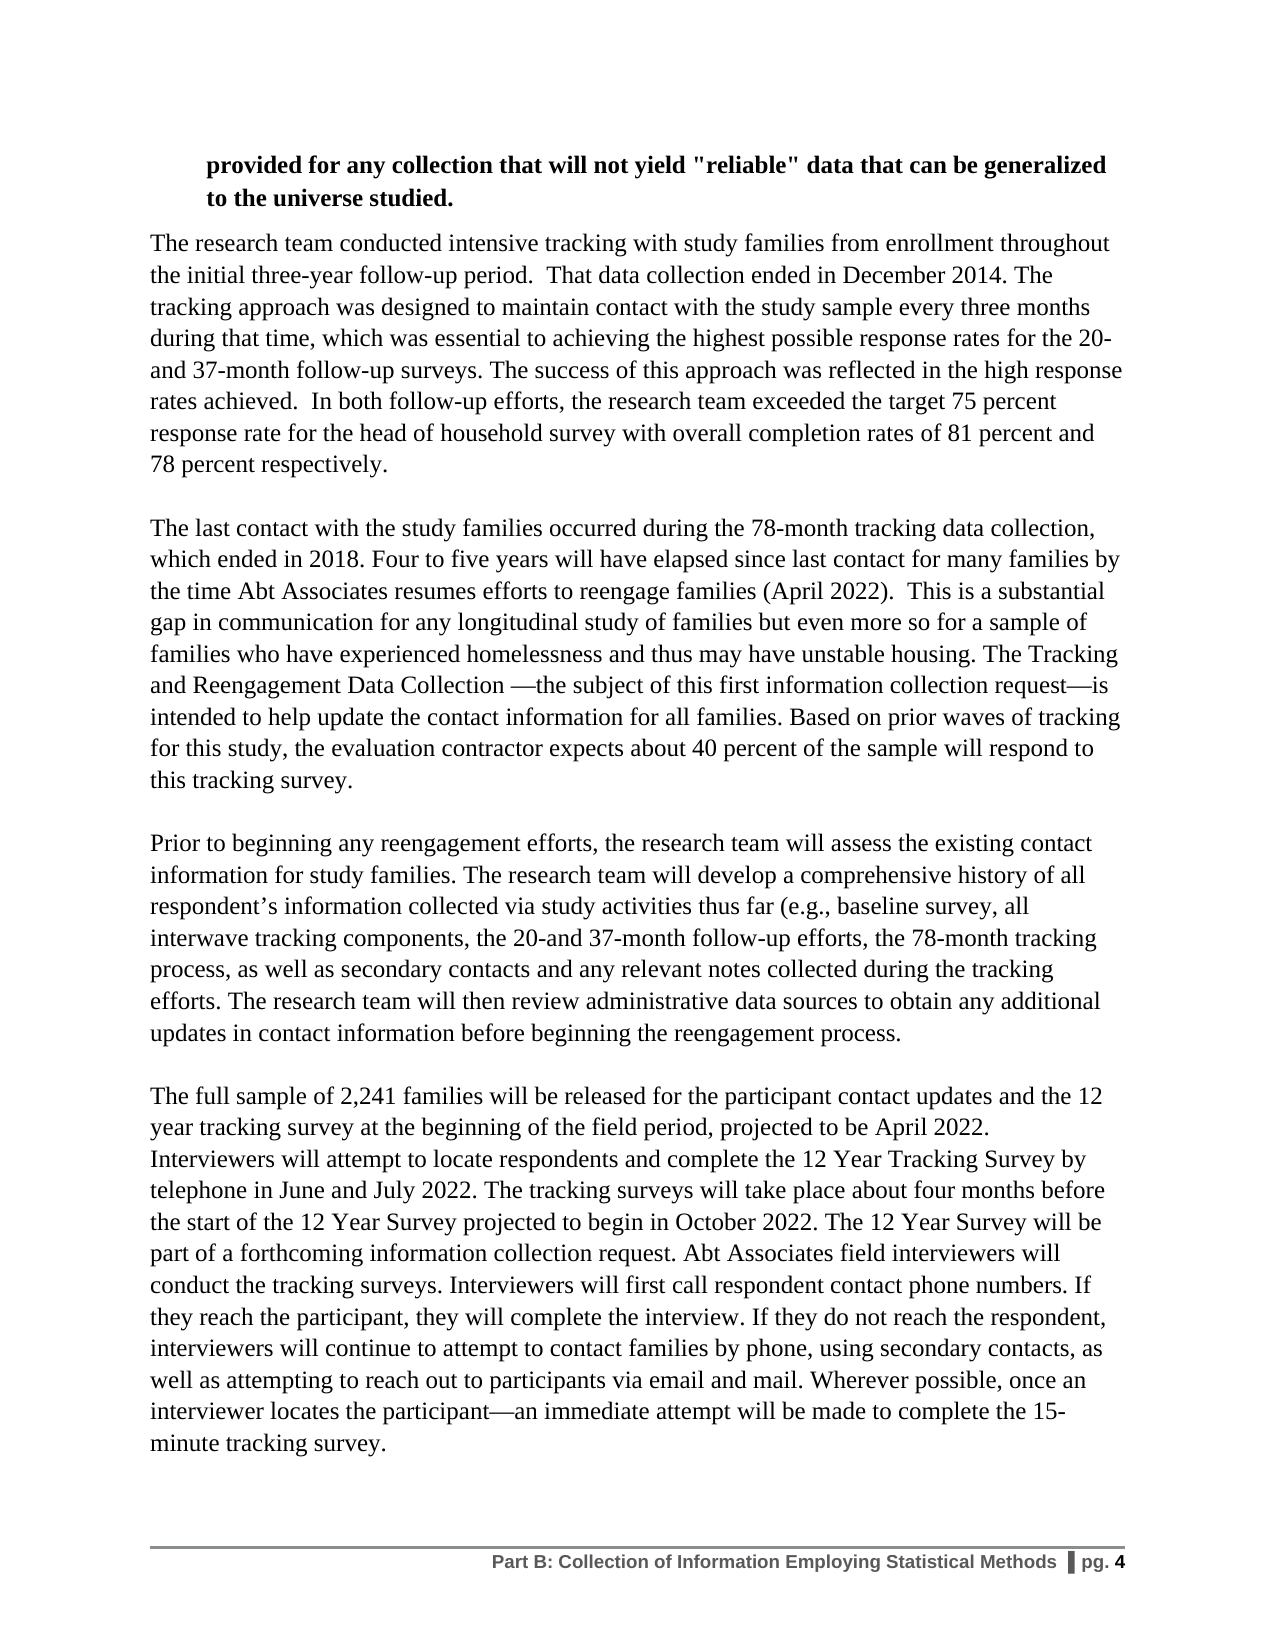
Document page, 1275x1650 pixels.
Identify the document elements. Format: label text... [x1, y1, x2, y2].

text Prior to beginning any reengagement efforts, the research team will assess the existing contact information for study families. The research team will develop a comprehensive history of all respondent’s information collected via study activities thus far (e.g., baseline survey, all interwave tracking components, the 20-and 37-month follow-up efforts, the 78-month tracking process, as well as secondary contacts and any relevant notes collected during the tracking efforts. The research team will then review administrative data sources to obtain any additional updates in contact information before beginning the reengagement process. [150, 828, 1125, 1046]
text The last contact with the study families occurred during the 78-month tracking data collection, which ended in 2018. Four to five years will have elapsed since last contact for many families by the time Abt Associates resumes efforts to reengage families (April 2022). This is a substantial gap in communication for any longitudinal study of families but even more so for a sample of families who have experienced homelessness and thus may have unstable housing. The Tracking and Reengagement Data Collection —the subject of this first information collection request—is intended to help update the contact information for all families. Based on prior waves of tracking for this study, the evaluation contractor expects about 40 percent of the sample will respond to this tracking survey. [150, 513, 1125, 794]
text The research team conducted intensive tracking with study families from enrollment throughout the initial three-year follow-up period. That data collection ended in December 2014. The tracking approach was designed to maintain contact with the study sample every three months during that time, which was essential to achieving the highest possible response rates for the 20- and 37-month follow-up surveys. The success of this approach was reflected in the high response rates achieved. In both follow-up efforts, the research team exceeded the target 75 percent response rate for the head of household survey with overall completion rates of 81 percent and 78 percent respectively. [150, 228, 1125, 478]
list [150, 150, 1125, 212]
text The full sample of 2,241 families will be released for the participant contact updates and the 12 year tracking survey at the beginning of the field period, projected to be April 2022. Interviewers will attempt to locate respondents and complete the 12 Year Tracking Survey by telephone in June and July 2022. The tracking surveys will take place about four months before the start of the 12 Year Survey projected to begin in October 2022. The 12 Year Survey will be part of a forthcoming information collection request. Abt Associates field interviewers will conduct the tracking surveys. Interviewers will first call respondent contact phone numbers. If they reach the participant, they will complete the interview. If they do not reach the respondent, interviewers will continue to attempt to contact families by phone, using secondary contacts, as well as attempting to reach out to participants via email and mail. Wherever possible, once an interviewer locates the participant—an immediate attempt will be made to complete the 15-minute tracking survey. [150, 1081, 1125, 1457]
